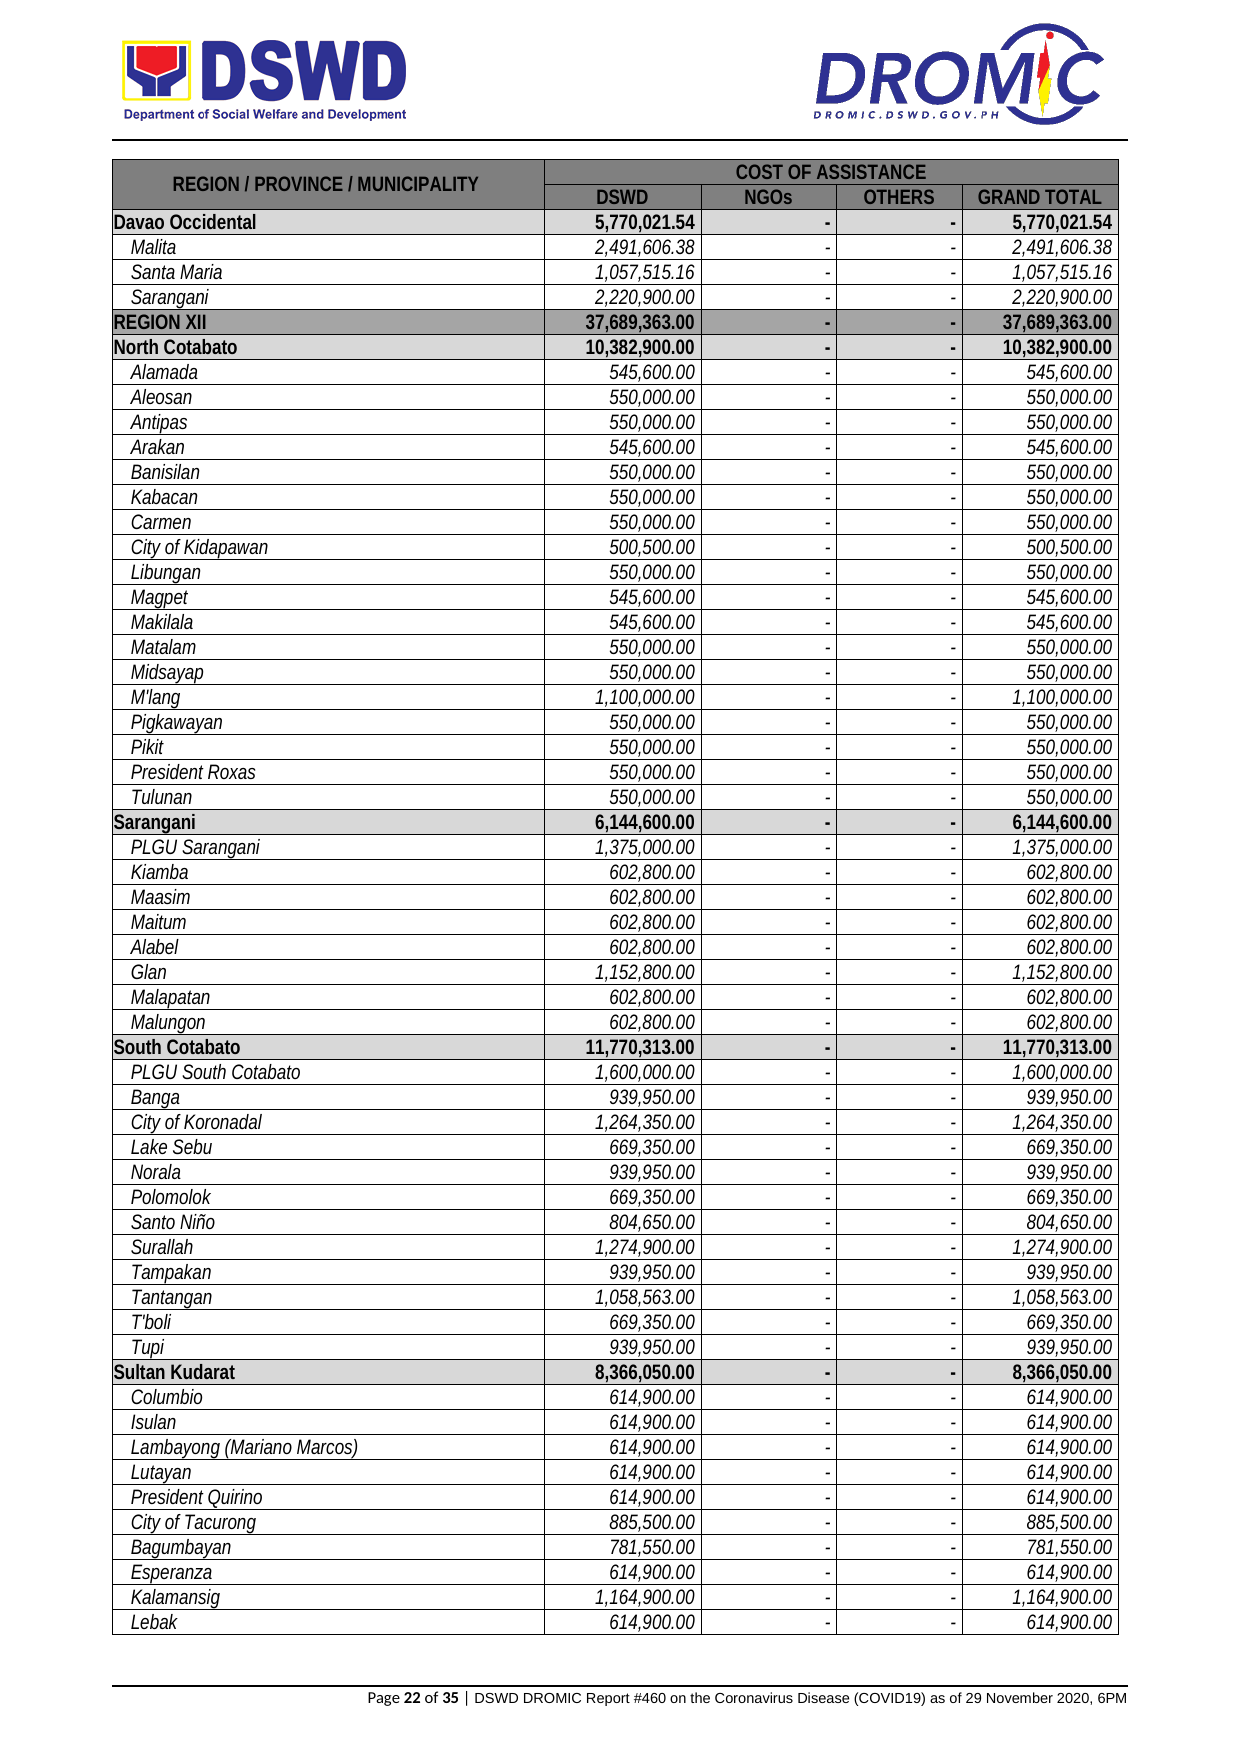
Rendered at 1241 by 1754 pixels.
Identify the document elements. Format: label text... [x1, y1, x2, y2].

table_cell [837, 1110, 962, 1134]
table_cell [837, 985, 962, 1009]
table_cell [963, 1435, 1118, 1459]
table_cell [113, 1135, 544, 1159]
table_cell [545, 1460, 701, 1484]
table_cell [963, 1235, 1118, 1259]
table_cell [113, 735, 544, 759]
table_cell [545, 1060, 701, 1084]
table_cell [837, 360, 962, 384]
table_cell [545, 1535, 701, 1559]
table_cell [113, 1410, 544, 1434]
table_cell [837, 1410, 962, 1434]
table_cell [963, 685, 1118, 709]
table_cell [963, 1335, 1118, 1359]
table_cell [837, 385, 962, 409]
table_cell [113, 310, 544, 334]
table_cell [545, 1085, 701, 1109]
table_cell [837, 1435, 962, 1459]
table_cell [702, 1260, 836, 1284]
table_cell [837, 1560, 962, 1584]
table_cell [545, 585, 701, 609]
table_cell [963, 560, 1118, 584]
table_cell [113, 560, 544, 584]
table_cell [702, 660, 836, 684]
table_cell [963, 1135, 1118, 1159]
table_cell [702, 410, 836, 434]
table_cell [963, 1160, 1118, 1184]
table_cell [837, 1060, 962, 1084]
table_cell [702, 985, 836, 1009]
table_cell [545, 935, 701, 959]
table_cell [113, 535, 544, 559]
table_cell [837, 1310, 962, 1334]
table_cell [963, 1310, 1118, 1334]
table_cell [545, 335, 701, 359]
table_cell DSWD [545, 185, 701, 209]
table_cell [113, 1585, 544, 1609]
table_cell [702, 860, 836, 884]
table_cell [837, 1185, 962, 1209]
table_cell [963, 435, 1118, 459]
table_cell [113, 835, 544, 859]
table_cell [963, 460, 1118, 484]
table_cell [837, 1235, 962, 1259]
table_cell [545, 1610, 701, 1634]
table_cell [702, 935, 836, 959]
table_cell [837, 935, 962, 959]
table_cell NGOs [702, 185, 836, 209]
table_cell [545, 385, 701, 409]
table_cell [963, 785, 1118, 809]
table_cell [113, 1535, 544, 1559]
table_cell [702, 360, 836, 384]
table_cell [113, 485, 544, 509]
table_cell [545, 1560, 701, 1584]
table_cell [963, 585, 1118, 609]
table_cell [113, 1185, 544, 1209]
table_cell GRAND TOTAL [963, 185, 1118, 209]
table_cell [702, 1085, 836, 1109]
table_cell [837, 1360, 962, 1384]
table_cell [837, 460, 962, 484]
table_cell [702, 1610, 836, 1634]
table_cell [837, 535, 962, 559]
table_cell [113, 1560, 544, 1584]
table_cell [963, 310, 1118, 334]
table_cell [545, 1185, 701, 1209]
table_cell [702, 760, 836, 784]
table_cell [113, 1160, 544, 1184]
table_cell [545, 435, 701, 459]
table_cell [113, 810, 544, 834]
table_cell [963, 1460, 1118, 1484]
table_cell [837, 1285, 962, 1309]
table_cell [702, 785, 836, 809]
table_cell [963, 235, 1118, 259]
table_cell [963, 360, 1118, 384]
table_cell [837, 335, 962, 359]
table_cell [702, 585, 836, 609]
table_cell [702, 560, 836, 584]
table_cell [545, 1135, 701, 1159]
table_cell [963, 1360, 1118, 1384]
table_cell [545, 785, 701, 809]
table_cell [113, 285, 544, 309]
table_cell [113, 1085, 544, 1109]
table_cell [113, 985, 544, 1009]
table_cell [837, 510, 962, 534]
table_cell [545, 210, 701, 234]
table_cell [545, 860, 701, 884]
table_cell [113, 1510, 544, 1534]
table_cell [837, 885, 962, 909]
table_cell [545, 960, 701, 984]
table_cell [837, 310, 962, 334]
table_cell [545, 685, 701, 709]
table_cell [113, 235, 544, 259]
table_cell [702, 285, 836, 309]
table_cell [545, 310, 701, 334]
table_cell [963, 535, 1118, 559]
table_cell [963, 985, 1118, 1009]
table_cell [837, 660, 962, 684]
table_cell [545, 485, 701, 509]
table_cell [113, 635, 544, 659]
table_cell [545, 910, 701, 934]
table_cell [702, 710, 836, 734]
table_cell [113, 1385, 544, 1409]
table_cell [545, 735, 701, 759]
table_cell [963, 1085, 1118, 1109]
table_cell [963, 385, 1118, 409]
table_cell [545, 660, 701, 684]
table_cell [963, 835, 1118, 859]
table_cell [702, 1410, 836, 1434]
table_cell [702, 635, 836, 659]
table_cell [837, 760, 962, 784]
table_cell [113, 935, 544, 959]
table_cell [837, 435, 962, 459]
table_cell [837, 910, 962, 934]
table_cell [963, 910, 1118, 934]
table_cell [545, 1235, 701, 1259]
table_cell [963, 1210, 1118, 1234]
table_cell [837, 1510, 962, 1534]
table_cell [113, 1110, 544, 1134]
picture [781, 23, 1133, 125]
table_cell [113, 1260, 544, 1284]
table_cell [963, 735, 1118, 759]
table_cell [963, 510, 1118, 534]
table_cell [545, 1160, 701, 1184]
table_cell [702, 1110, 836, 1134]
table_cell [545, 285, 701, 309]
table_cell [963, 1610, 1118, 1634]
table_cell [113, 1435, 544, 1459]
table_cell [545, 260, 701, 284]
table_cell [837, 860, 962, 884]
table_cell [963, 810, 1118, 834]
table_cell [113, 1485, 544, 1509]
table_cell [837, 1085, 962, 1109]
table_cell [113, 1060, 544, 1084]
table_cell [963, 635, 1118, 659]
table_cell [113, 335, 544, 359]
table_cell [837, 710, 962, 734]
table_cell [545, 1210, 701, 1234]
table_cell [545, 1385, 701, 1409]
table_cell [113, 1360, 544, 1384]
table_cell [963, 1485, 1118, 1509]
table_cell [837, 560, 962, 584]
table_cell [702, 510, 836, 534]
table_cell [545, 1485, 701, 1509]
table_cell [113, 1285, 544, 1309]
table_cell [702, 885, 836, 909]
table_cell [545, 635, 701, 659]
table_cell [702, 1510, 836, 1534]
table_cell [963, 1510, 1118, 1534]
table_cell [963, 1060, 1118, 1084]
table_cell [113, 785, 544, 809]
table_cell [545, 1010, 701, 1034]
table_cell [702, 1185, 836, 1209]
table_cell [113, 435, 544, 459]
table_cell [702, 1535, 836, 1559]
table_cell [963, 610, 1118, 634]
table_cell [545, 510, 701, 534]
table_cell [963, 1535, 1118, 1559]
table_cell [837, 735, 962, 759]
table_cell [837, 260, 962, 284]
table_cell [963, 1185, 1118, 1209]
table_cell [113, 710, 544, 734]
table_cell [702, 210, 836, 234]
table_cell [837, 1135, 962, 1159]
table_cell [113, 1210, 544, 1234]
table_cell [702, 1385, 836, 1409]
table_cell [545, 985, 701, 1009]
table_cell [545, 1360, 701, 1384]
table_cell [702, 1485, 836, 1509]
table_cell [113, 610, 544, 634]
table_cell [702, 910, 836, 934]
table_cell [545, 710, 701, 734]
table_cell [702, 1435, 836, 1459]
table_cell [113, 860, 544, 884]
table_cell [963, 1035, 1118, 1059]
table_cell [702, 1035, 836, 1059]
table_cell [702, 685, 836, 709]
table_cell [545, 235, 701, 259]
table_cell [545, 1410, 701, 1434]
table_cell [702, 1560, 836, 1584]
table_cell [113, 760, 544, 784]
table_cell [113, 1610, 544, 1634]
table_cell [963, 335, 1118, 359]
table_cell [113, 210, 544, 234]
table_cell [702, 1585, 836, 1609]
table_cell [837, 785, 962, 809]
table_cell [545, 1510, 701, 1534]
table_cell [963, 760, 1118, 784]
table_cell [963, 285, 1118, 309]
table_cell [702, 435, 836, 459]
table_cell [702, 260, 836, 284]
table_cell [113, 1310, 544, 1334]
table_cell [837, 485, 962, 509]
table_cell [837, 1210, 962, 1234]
table_header COST OF ASSISTANCE [545, 160, 1118, 184]
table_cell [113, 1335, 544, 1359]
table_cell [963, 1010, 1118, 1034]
picture [112, 37, 416, 125]
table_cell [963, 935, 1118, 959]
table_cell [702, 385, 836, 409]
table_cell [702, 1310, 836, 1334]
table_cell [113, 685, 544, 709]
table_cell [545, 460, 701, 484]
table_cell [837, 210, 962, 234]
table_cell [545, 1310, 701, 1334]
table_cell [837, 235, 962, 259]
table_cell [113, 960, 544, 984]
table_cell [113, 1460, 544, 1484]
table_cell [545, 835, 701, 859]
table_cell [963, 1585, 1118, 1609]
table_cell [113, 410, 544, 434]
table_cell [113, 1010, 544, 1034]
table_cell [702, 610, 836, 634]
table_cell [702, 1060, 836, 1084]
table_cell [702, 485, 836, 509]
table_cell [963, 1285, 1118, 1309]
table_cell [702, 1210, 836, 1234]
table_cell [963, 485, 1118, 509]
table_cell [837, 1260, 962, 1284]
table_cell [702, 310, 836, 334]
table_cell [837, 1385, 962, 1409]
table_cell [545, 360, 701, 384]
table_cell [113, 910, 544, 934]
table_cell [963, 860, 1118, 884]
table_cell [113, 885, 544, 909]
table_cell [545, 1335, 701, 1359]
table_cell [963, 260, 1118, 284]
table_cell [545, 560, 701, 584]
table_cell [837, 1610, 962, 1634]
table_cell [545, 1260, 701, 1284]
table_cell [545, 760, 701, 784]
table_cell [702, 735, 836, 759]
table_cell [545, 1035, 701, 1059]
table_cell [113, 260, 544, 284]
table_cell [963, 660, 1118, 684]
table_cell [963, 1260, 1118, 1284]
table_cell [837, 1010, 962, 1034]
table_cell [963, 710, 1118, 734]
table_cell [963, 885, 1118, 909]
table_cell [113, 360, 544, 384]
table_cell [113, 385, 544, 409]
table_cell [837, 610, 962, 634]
table_header REGION / PROVINCE / MUNICIPALITY [113, 160, 544, 209]
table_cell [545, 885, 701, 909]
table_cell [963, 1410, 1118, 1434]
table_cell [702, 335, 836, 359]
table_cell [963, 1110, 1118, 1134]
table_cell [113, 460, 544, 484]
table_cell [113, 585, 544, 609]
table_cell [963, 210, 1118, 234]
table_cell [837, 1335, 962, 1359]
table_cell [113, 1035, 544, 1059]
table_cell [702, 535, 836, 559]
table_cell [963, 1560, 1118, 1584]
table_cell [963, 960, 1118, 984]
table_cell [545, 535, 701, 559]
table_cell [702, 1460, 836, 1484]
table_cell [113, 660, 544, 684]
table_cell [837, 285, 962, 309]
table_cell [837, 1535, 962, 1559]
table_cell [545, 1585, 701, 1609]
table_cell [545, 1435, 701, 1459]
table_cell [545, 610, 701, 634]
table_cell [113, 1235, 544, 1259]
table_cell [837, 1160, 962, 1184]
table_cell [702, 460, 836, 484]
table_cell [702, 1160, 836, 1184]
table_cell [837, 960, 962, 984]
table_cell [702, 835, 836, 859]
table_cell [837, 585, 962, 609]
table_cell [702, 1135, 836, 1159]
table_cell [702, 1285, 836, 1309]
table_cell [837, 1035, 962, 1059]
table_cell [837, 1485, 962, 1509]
table_cell OTHERS [837, 185, 962, 209]
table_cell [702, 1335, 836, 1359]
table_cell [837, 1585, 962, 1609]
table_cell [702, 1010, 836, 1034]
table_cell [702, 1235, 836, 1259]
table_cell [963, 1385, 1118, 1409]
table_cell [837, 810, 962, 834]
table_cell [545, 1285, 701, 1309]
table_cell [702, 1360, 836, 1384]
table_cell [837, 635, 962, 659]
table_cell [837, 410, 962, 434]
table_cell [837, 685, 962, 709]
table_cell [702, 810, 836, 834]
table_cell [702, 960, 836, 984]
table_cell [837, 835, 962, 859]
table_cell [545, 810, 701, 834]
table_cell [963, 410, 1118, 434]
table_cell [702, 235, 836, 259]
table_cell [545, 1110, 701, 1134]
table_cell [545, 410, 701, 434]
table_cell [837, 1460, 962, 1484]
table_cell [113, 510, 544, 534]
